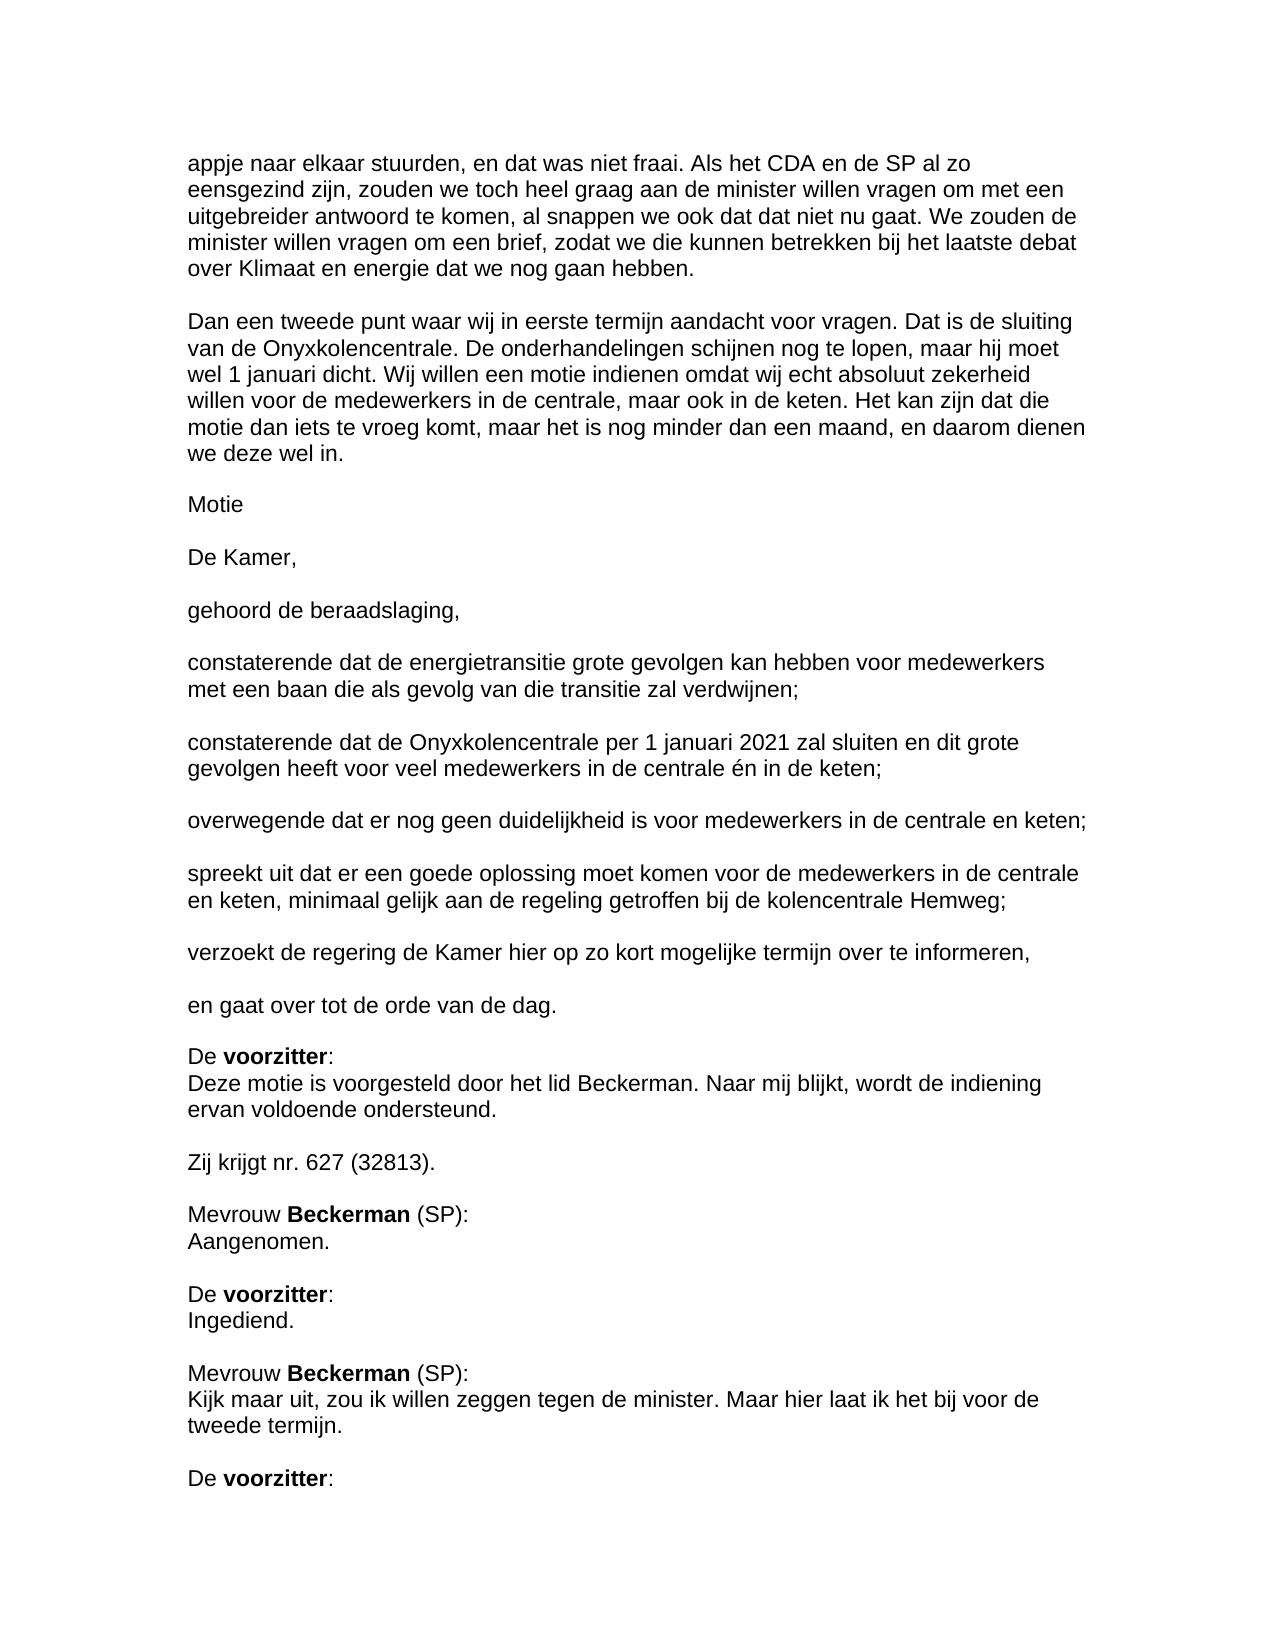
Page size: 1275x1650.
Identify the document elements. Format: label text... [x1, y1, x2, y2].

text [187, 1043, 1087, 1491]
text Motie De Kamer, gehoord de beraadslaging, constaterende dat de energietransitie grote gevolgen kan hebben voor medewerkers met een baan die als gevolg van die transitie zal verdwijnen; constaterende dat de Onyxkolencentrale per 1 januari 2021 zal sluiten en dit grote gevolgen heeft voor veel medewerkers in de centrale én in de keten; overwegende dat er nog geen duidelijkheid is voor medewerkers in de centrale en keten; spreekt uit dat er een goede oplossing moet komen voor de medewerkers in de centrale en keten, minimaal gelijk aan de regeling getroffen bij de kolencentrale Hemweg; verzoekt de regering de Kamer hier op zo kort mogelijke termijn over te informeren, en gaat over tot de orde van de dag. [187, 491, 1087, 1018]
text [187, 150, 1087, 466]
